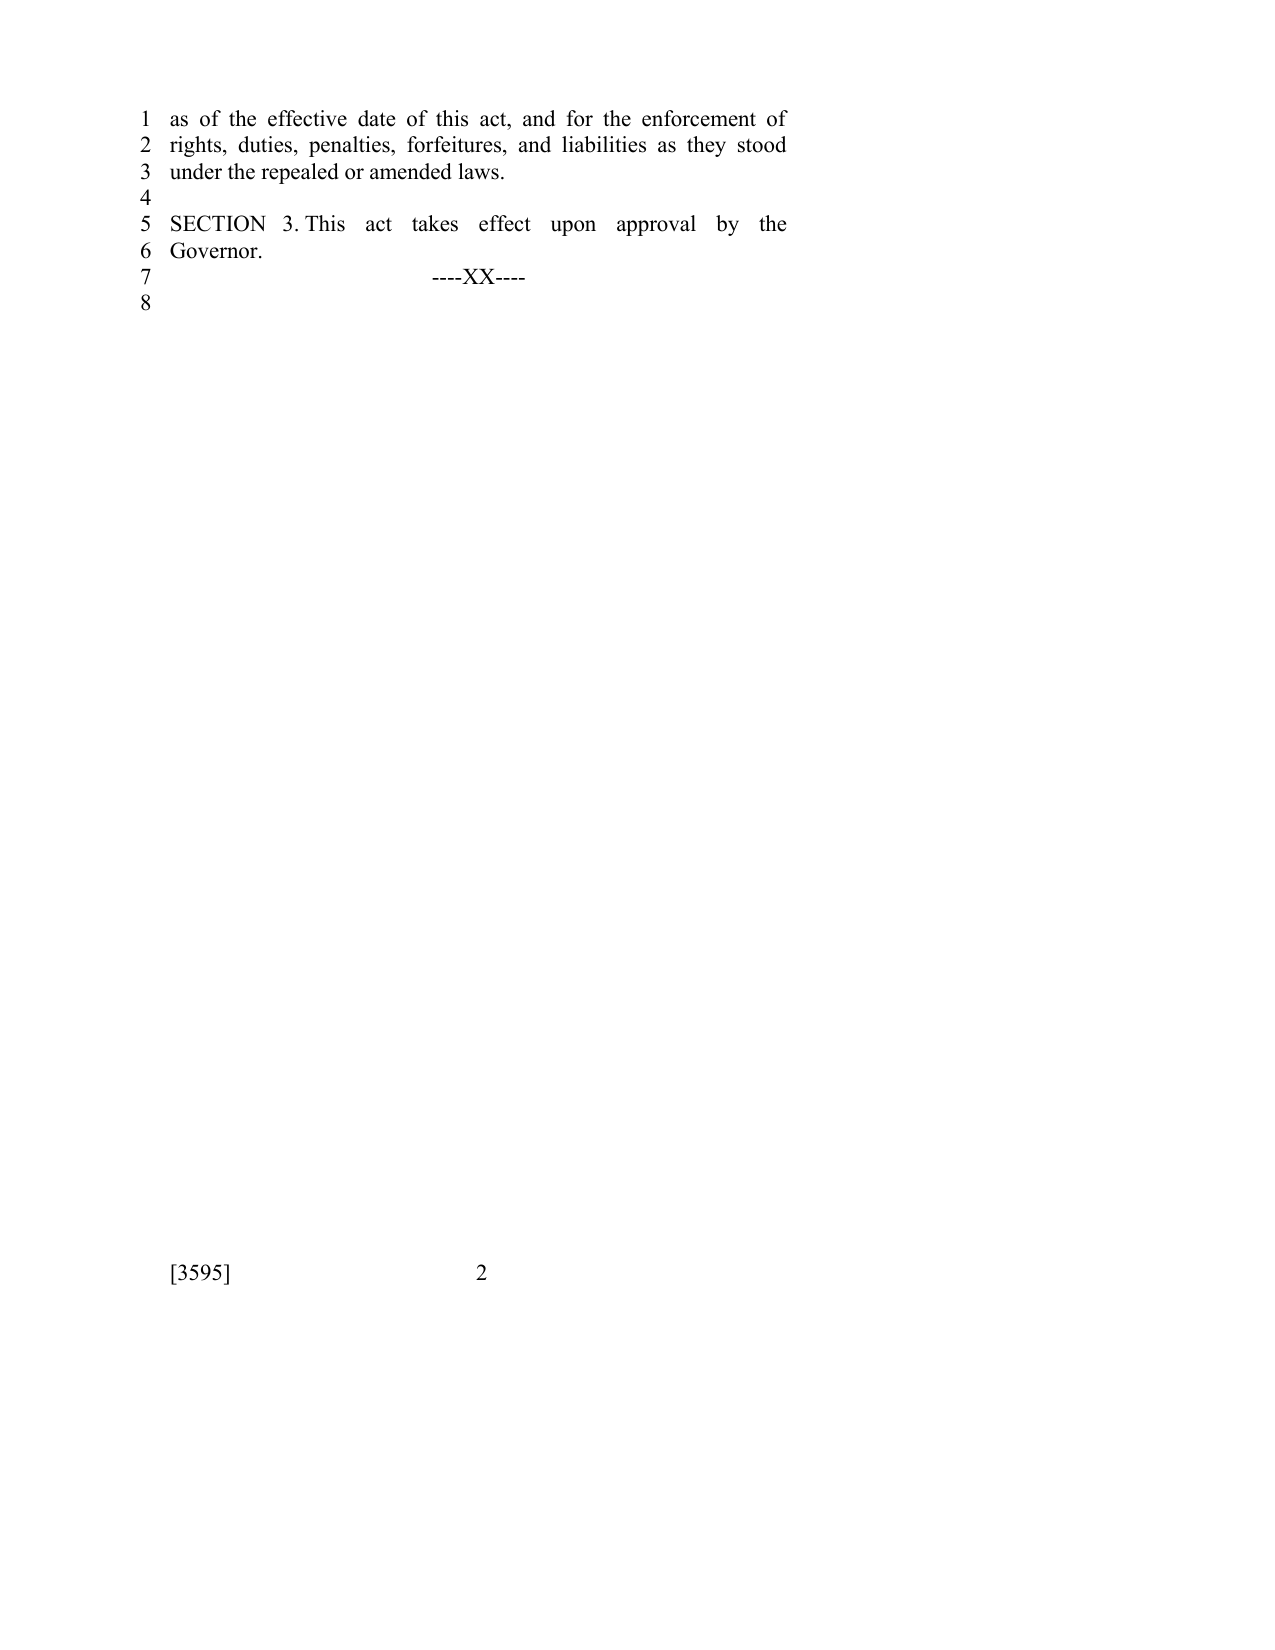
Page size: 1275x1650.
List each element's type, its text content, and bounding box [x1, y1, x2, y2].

text ----XX---- [169, 263, 787, 289]
text SECTION 3. This act takes effect upon approval by the Governor. [169, 210, 787, 263]
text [169, 105, 787, 184]
